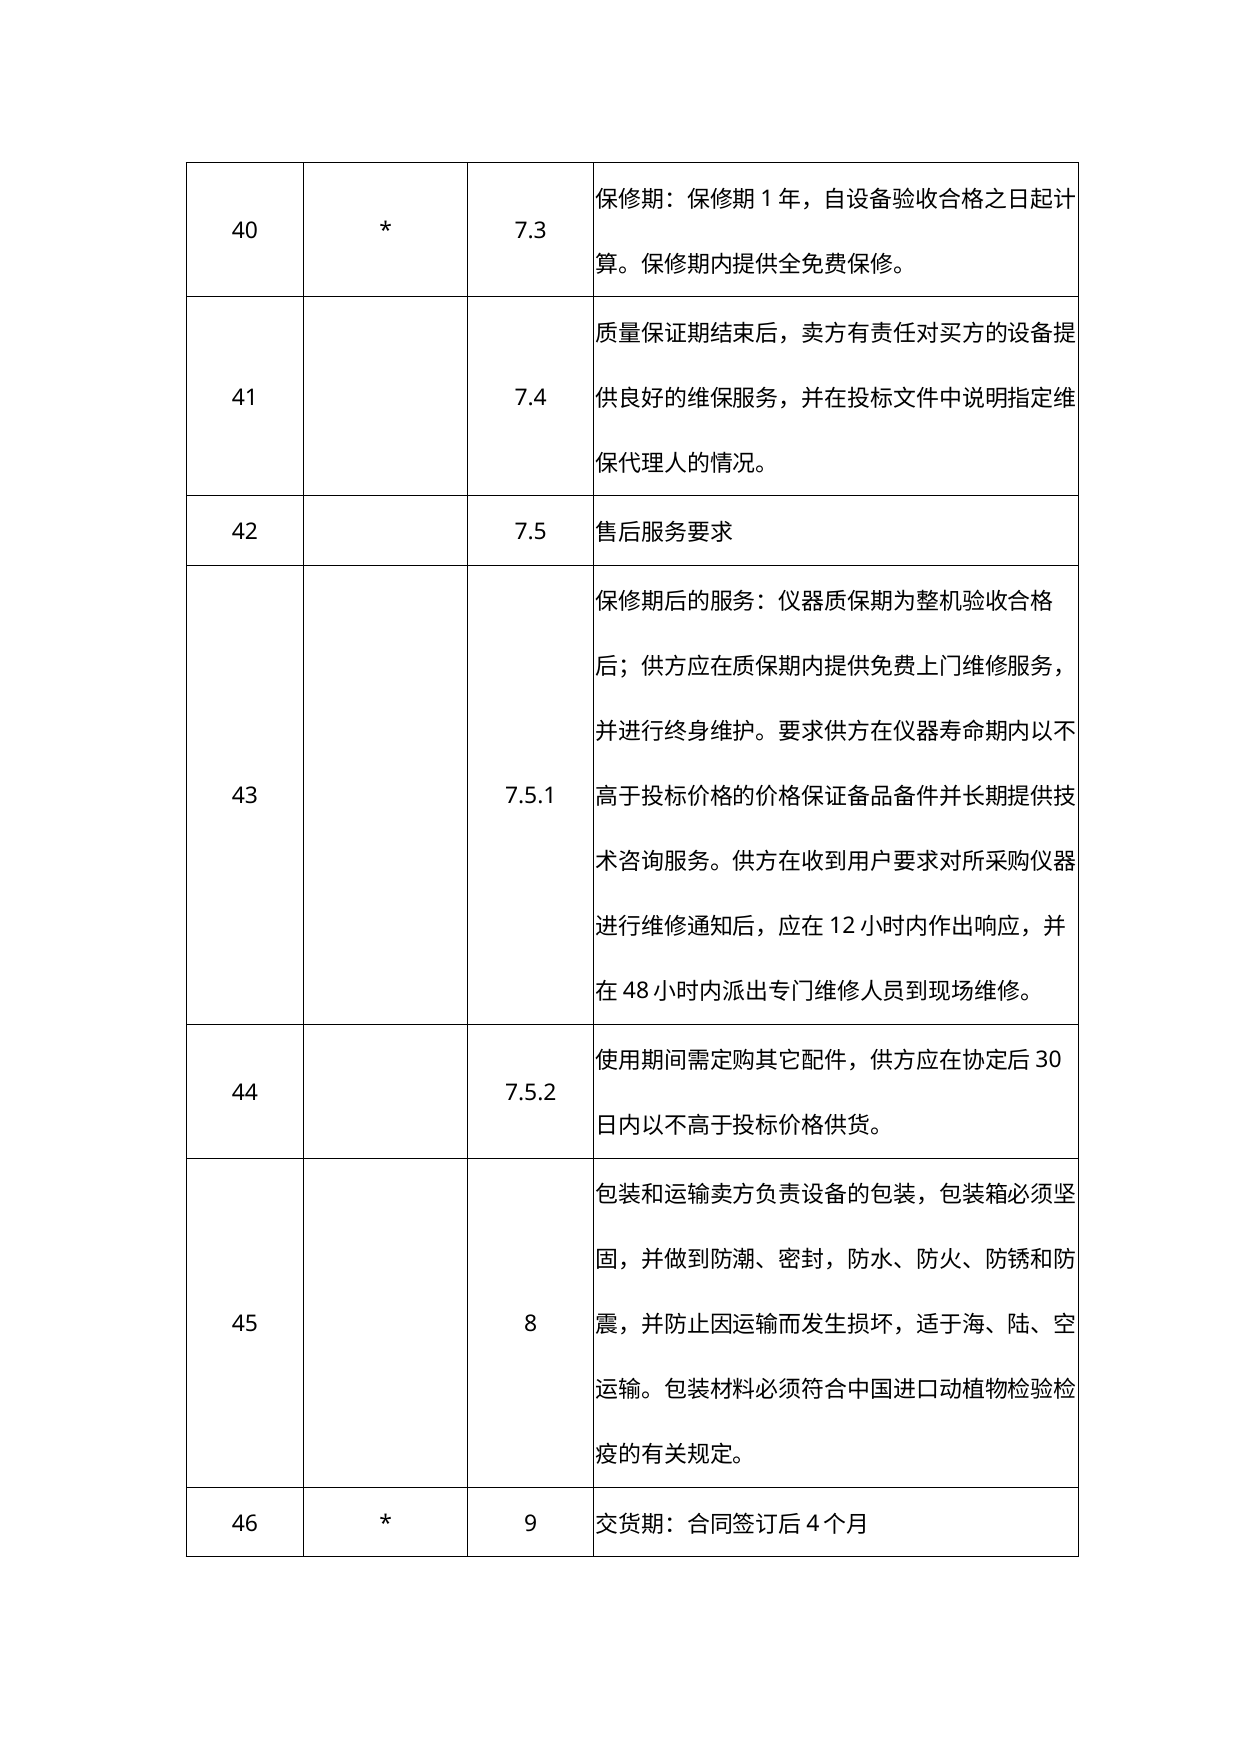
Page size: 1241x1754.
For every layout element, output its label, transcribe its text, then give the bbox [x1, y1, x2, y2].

table_cell * [304, 163, 467, 296]
table_cell 7.5 [468, 496, 593, 564]
table_cell 46 [187, 1488, 303, 1556]
table_cell * [304, 1488, 467, 1556]
table_cell 交货期：合同签订后4个月 [594, 1488, 1078, 1556]
table_cell 使用期间需定购其它配件，供方应在协定后30日内以不高于投标价格供货。 [594, 1025, 1078, 1158]
table_cell 42 [187, 496, 303, 564]
table_cell 7.4 [468, 297, 593, 495]
table_cell [304, 1025, 467, 1158]
table_cell 保修期后的服务：仪器质保期为整机验收合格后；供方应在质保期内提供免费上门维修服务，并进行终身维护。要求供方在仪器寿命期内以不高于投标价格的价格保证备品备件并长期提供技术咨询服务。供方在收到用户要求对所采购仪器进行维修通知后，应在12小时内作出响应，并在48小时内派出专门维修人员到现场维修。 [594, 566, 1078, 1024]
table_cell 售后服务要求 [594, 496, 1078, 564]
table_cell 9 [468, 1488, 593, 1556]
table_cell 44 [187, 1025, 303, 1158]
table_cell 7.5.2 [468, 1025, 593, 1158]
table_cell 8 [468, 1159, 593, 1487]
table_cell 40 [187, 163, 303, 296]
table_cell 质量保证期结束后，卖方有责任对买方的设备提供良好的维保服务，并在投标文件中说明指定维保代理人的情况。 [594, 297, 1078, 495]
table_cell 7.3 [468, 163, 593, 296]
table_cell 45 [187, 1159, 303, 1487]
table_cell 保修期：保修期1年，自设备验收合格之日起计算。保修期内提供全免费保修。 [594, 163, 1078, 296]
table_cell 包装和运输卖方负责设备的包装，包装箱必须坚固，并做到防潮、密封，防水、防火、防锈和防震，并防止因运输而发生损坏，适于海、陆、空运输。包装材料必须符合中国进口动植物检验检疫的有关规定。 [594, 1159, 1078, 1487]
table_cell [304, 566, 467, 1024]
table_cell 41 [187, 297, 303, 495]
table_cell [304, 297, 467, 495]
table_cell [304, 496, 467, 564]
table_cell [304, 1159, 467, 1487]
table_cell 43 [187, 566, 303, 1024]
table_cell 7.5.1 [468, 566, 593, 1024]
